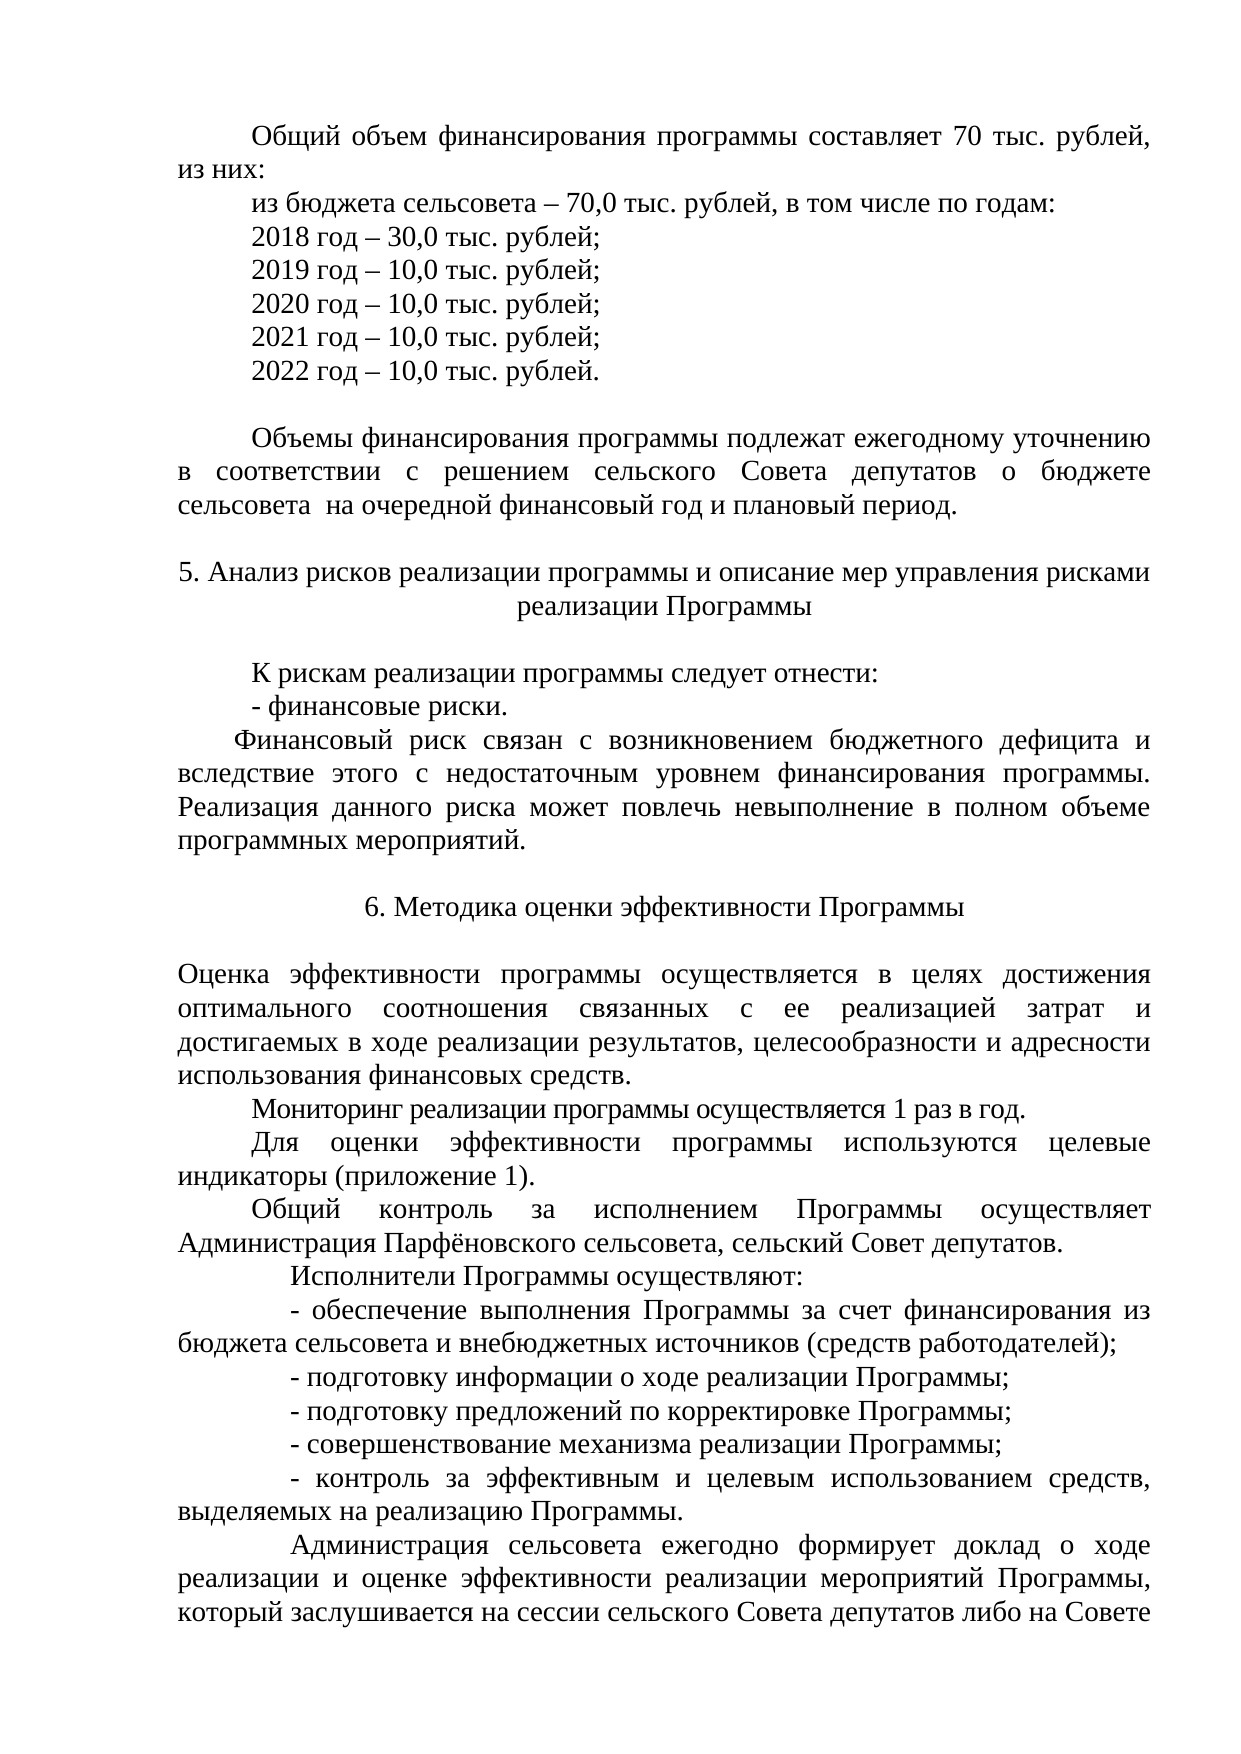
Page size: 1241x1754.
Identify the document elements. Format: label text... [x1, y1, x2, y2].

text 5. Анализ рисков реализации программы и описание мер управления рисками реализации Программы [177, 554, 1152, 621]
text Объемы финансирования программы подлежат ежегодному уточнению в соответствии с решением сельского Совета депутатов о бюджете сельсовета на очередной финансовый год и плановый период. [177, 420, 1152, 521]
text - подготовку предложений по корректировке Программы; [177, 1393, 1152, 1426]
text - финансовые риски. [177, 688, 1152, 722]
text Оценка эффективности программы осуществляется в целях достижения оптимального соотношения связанных с ее реализацией затрат и достигаемых в ходе реализации результатов, целесообразности и адресности использования финансовых средств. [177, 957, 1152, 1091]
text 6. Методика оценки эффективности Программы [177, 889, 1152, 923]
text - подготовку информации о ходе реализации Программы; [177, 1359, 1152, 1393]
text из бюджета сельсовета – 70,0 тыс. рублей, в том числе по годам: [177, 185, 1152, 219]
text Общий объем финансирования программы составляет 70 тыс. рублей, из них: [177, 118, 1152, 185]
text 2022 год – 10,0 тыс. рублей. [177, 353, 1152, 386]
text Для оценки эффективности программы используются целевые индикаторы (приложение 1). [177, 1124, 1152, 1191]
text 2019 год – 10,0 тыс. рублей; [177, 252, 1152, 286]
text 2018 год – 30,0 тыс. рублей; [177, 219, 1152, 252]
text - совершенствование механизма реализации Программы; [177, 1426, 1152, 1460]
text 2020 год – 10,0 тыс. рублей; [177, 286, 1152, 319]
text Исполнители Программы осуществляют: [177, 1258, 1152, 1292]
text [177, 1527, 1152, 1627]
text Мониторинг реализации программы осуществляется 1 раз в год. [177, 1091, 1152, 1124]
text - обеспечение выполнения Программы за счет финансирования из бюджета сельсовета и внебюджетных источников (средств работодателей); [177, 1292, 1152, 1359]
text 2021 год – 10,0 тыс. рублей; [177, 319, 1152, 353]
text К рискам реализации программы следует отнести: [177, 655, 1152, 688]
text Финансовый риск связан с возникновением бюджетного дефицита и вследствие этого с недостаточным уровнем финансирования программы. Реализация данного риска может повлечь невыполнение в полном объеме программных мероприятий. [177, 722, 1152, 856]
text Общий контроль за исполнением Программы осуществляет Администрация Парфёновского сельсовета, сельский Совет депутатов. [177, 1191, 1152, 1258]
text - контроль за эффективным и целевым использованием средств, выделяемых на реализацию Программы. [177, 1460, 1152, 1527]
